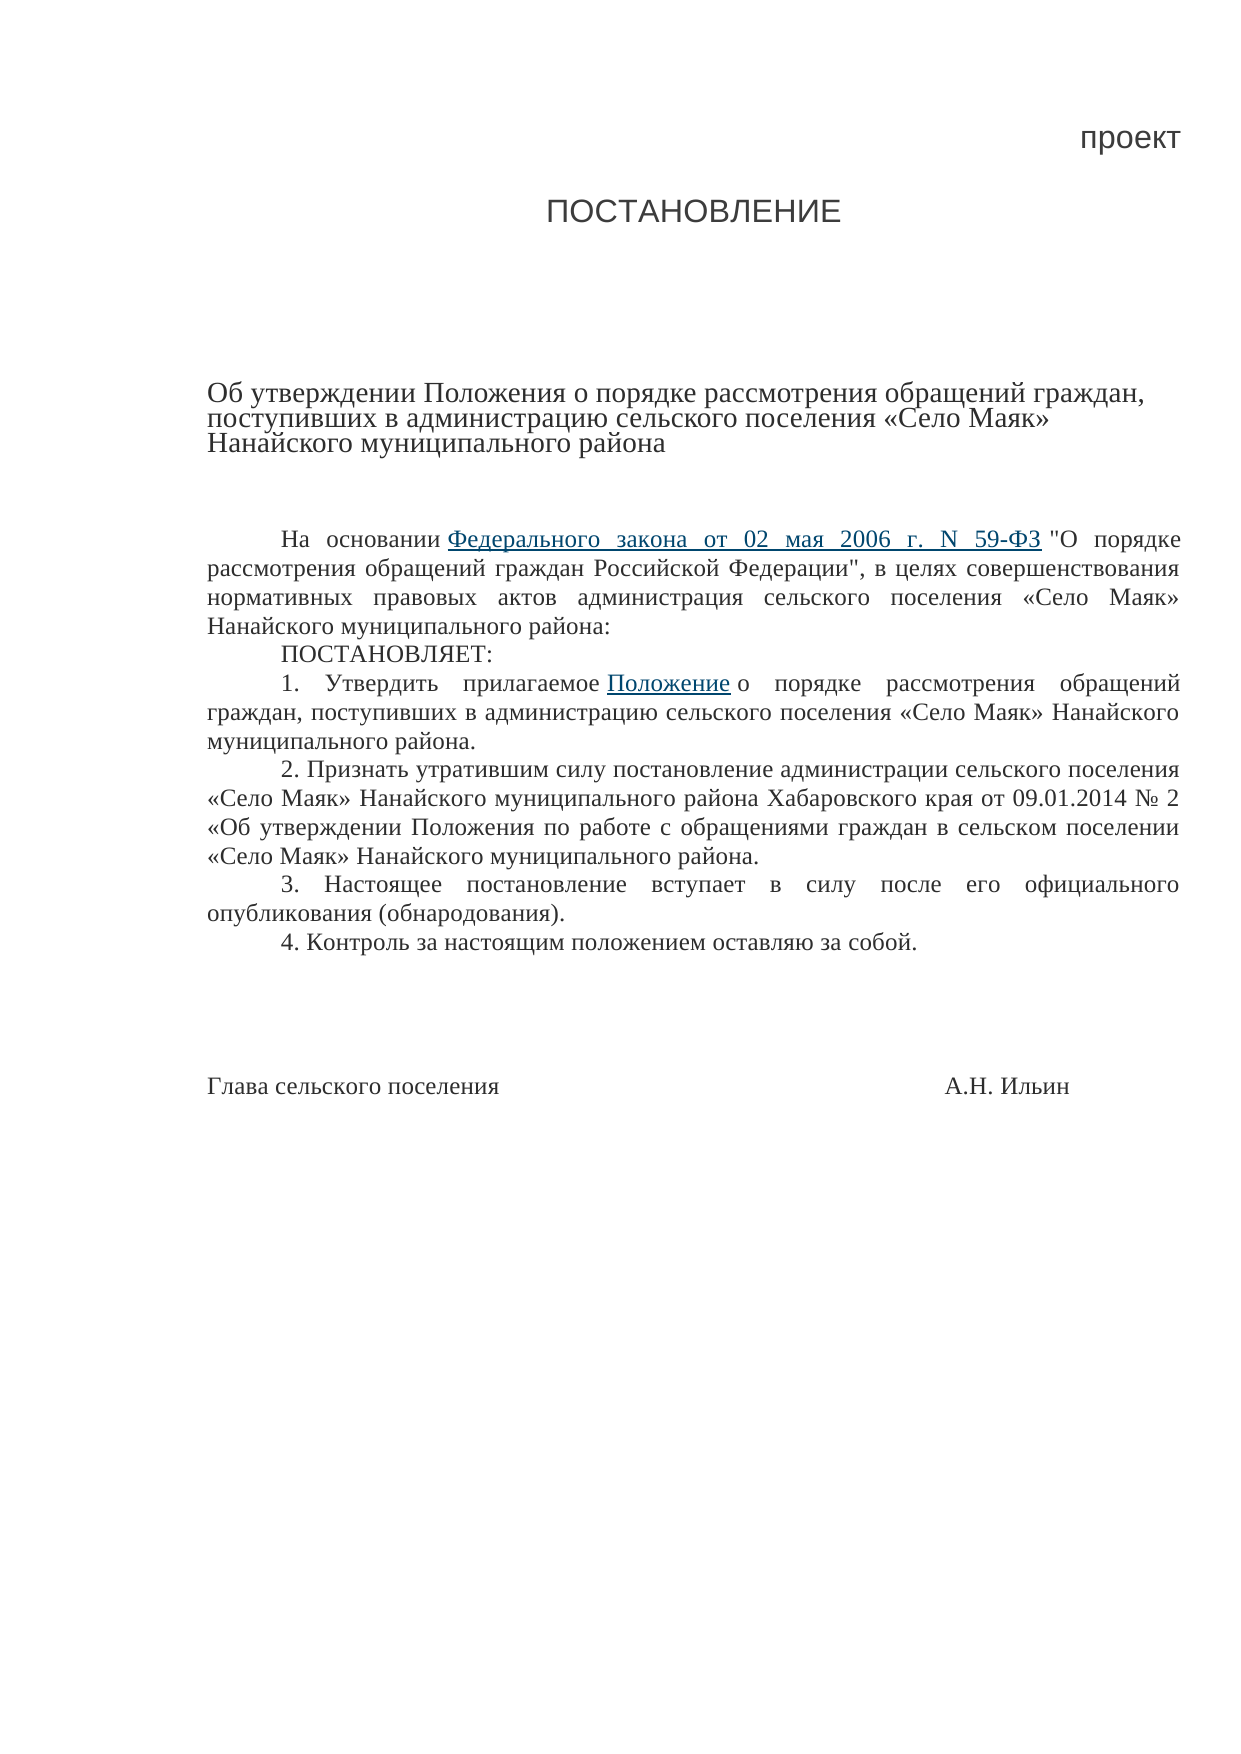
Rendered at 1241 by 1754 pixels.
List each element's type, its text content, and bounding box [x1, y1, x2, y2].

text 4. Контроль за настоящим положением оставляю за собой. [207, 927, 1181, 956]
text 2. Признать утратившим силу постановление администрации сельского поселения «Село Маяк» Нанайского муниципального района Хабаровского края от 09.01.2014 № 2 «Об утверждении Положения по работе с обращениями граждан в сельском поселении «Село Маяк» Нанайского муниципального района. [207, 754, 1181, 869]
text Глава сельского поселения А.Н. Ильин [207, 1071, 1181, 1099]
text проект [207, 118, 1181, 155]
text ПОСТАНОВЛЯЕТ: [207, 639, 1181, 668]
text ПОСТАНОВЛЕНИЕ [207, 155, 1181, 257]
text На основании Федерального закона от 02 мая 2006 г. N 59-ФЗ "О порядке рассмотрения обращений граждан Российской Федерации", в целях совершенствования нормативных правовых актов администрация сельского поселения «Село Маяк» Нанайского муниципального района: [207, 524, 1181, 639]
text 3. Настоящее постановление вступает в силу после его официального опубликования (обнародования). [207, 869, 1181, 927]
text Об утверждении Положения о порядке рассмотрения обращений граждан, поступивших в администрацию сельского поселения «Село Маяк» Нанайского муниципального района [207, 382, 1181, 457]
text 1. Утвердить прилагаемое Положение о порядке рассмотрения обращений граждан, поступивших в администрацию сельского поселения «Село Маяк» Нанайского муниципального района. [207, 668, 1181, 754]
